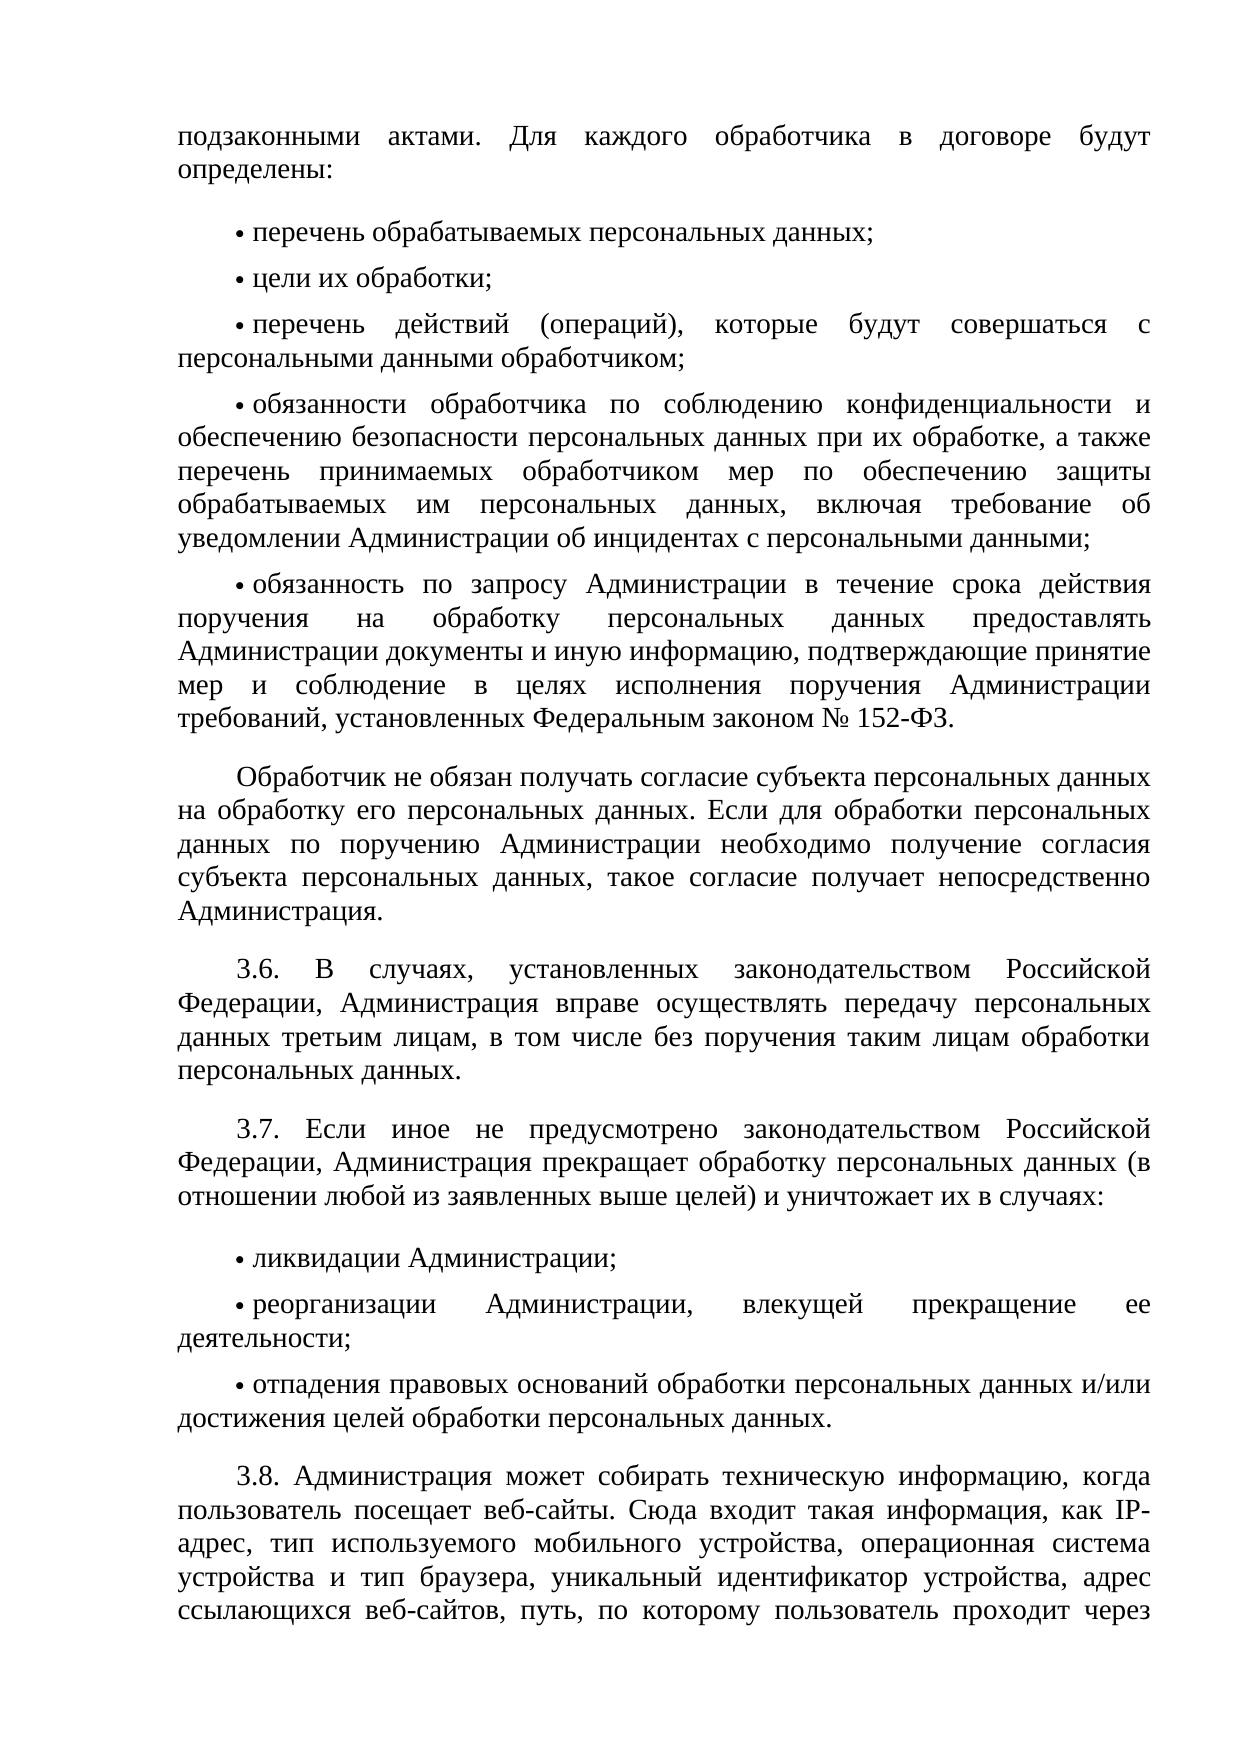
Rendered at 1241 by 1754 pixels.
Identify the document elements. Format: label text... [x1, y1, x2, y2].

list обязанности обработчика по соблюдению конфиденциальности и обеспечению безопасности персональных данных при их обработке, а также перечень принимаемых обработчиком мер по обеспечению защиты обрабатываемых им персональных данных, включая требование об уведомлении Администрации об инцидентах с персональными данными; [177, 386, 1152, 554]
list обязанность по запросу Администрации в течение срока действия поручения на обработку персональных данных предоставлять Администрации документы и иную информацию, подтверждающие принятие мер и соблюдение в целях исполнения поручения Администрации требований, установленных Федеральным законом № 152-ФЗ. [177, 566, 1152, 734]
list отпадения правовых оснований обработки персональных данных и/или достижения целей обработки персональных данных. [177, 1366, 1152, 1433]
list перечень действий (операций), которые будут совершаться с персональными данными обработчиком; [177, 306, 1152, 373]
list цели их обработки; [177, 260, 1152, 294]
text 3.7. Если иное не предусмотрено законодательством Российской Федерации, Администрация прекращает обработку персональных данных (в отношении любой из заявленных выше целей) и уничтожает их в случаях: [177, 1111, 1152, 1211]
text Обработчик не обязан получать согласие субъекта персональных данных на обработку его персональных данных. Если для обработки персональных данных по поручению Администрации необходимо получение согласия субъекта персональных данных, такое согласие получает непосредственно Администрация. [177, 759, 1152, 927]
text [177, 118, 1152, 185]
text 3.6. В случаях, установленных законодательством Российской Федерации, Администрация вправе осуществлять передачу персональных данных третьим лицам, в том числе без поручения таким лицам обработки персональных данных. [177, 952, 1152, 1086]
list перечень обрабатываемых персональных данных; [177, 214, 1152, 248]
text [177, 1458, 1152, 1626]
list ликвидации Администрации; [177, 1241, 1152, 1274]
list реорганизации Администрации, влекущей прекращение ее деятельности; [177, 1287, 1152, 1354]
